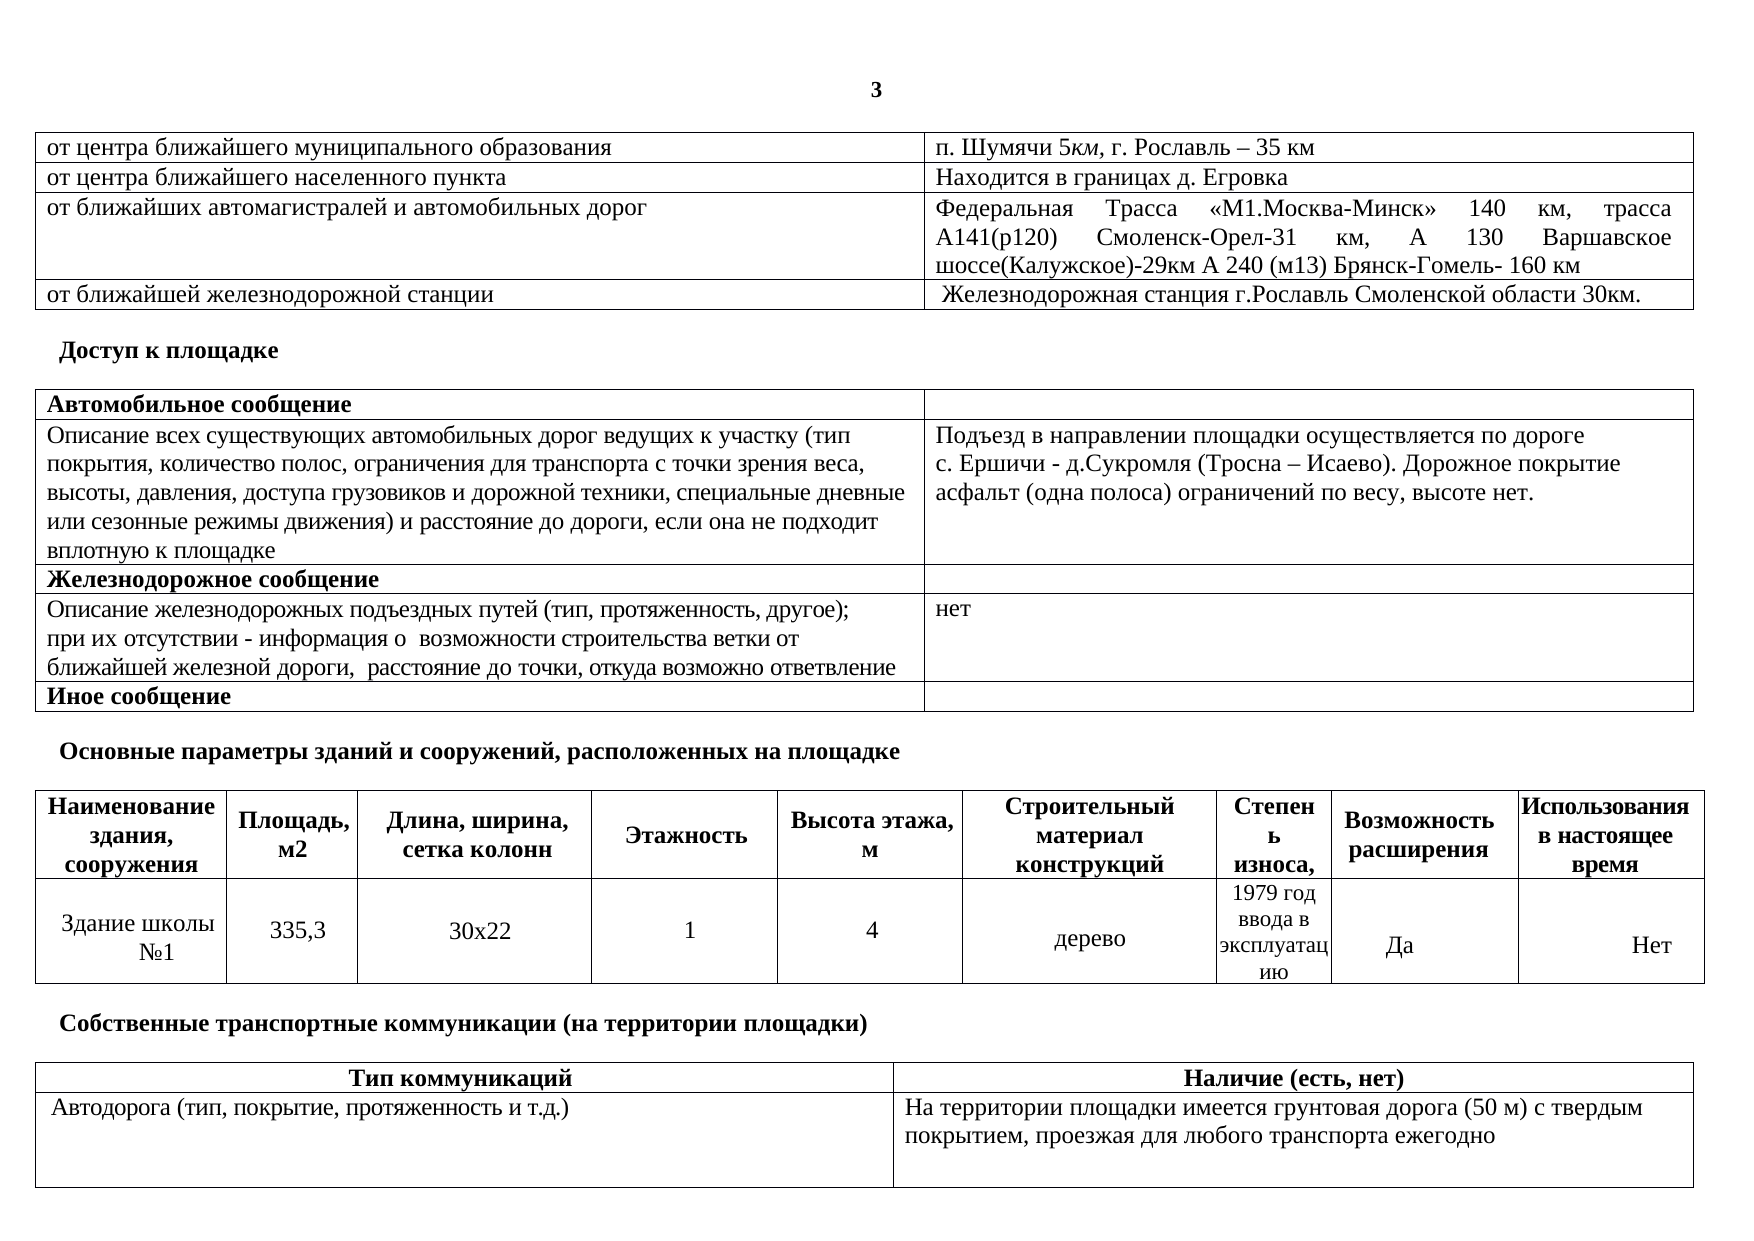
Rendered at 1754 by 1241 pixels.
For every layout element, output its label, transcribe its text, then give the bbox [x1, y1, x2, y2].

table_cell дерево [963, 879, 1216, 982]
table_cell 335,3 [227, 879, 357, 982]
table_header Автомобильное сообщение [36, 390, 924, 419]
table_cell Здание школы №1 [36, 879, 226, 982]
table_header от центра ближайшего муниципального образования [36, 133, 924, 162]
text Собственные транспортные коммуникации (на территории площадки) [59, 1008, 1718, 1037]
table_cell Подъезд в направлении площадки осуществляется по дороге с. Ершичи - д.Сукромля (Тросна – Исаево). Дорожное покрытие асфальт (одна полоса) ограничений по весу, высоте нет. [925, 420, 1693, 563]
table_header Наименование здания, сооружения [36, 791, 226, 878]
table_cell Находится в границах д. Егровка [925, 163, 1693, 192]
table_cell Железнодорожное сообщение [36, 565, 924, 593]
table_cell Иное сообщение [36, 682, 924, 711]
table_cell 1979 год ввода в эксплуатацию [1217, 879, 1331, 982]
table_cell Да [1332, 879, 1518, 982]
table_header Высота этажа, м [778, 791, 962, 878]
table_header Строительный материал конструкций [963, 791, 1216, 878]
table_cell 1 [592, 879, 777, 982]
table_header Степень износа, % [1217, 791, 1331, 878]
table_header [925, 390, 1693, 419]
table_header п. Шумячи 5км, г. Рославль – [925, 133, 1693, 162]
table_cell от ближайшей железнодорожной станции [36, 280, 924, 309]
table_cell На территории площадки имеется грунтовая дорога () с твердым покрытием, проезжая для любого транспорта ежегодно [894, 1093, 1693, 1187]
table_header Возможность расширения [1332, 791, 1518, 878]
table_header Этажность [592, 791, 777, 878]
table_header Площадь, м2 [227, 791, 357, 878]
table_cell Описание всех существующих автомобильных дорог ведущих к участку (тип покрытия, количество полос, ограничения для транспорта с точки зрения веса, высоты, давления, доступа грузовиков и дорожной техники, специальные дневные или сезонные режимы движения) и расстояние до дороги, если она не подходит вплотную к площадке [36, 420, 924, 563]
table_cell Железнодорожная станция г.Рославль Смоленской области 30км. [925, 280, 1693, 309]
table_cell Федеральная Трасса «М1.Москва-Минск» , трасса А141(р120) Смоленск-Орел-, А 130 Варшавское шоссе(Калужское)-29км А 240 (м13) Брянск-Гомель- [925, 193, 1693, 279]
table_cell [925, 565, 1693, 593]
table_cell от ближайших автомагистралей и автомобильных дорог [36, 193, 924, 279]
table_header Использования в настоящее время [1519, 791, 1704, 878]
table_cell Нет [1519, 879, 1704, 982]
table_header Тип коммуникаций [36, 1063, 893, 1092]
table_cell от центра ближайшего населенного пункта [36, 163, 924, 192]
table_cell [925, 682, 1693, 711]
table_cell Автодорога (тип, покрытие, протяженность и т.д.) [36, 1093, 893, 1187]
table_cell 30х22 [358, 879, 591, 982]
table_cell 4 [778, 879, 962, 982]
text Основные параметры зданий и сооружений, расположенных на площадке [59, 736, 1718, 765]
table_cell нет [925, 594, 1693, 681]
table_header Наличие (есть, нет) [894, 1063, 1693, 1092]
table_header Длина, ширина, сетка колонн [358, 791, 591, 878]
text Доступ к площадке [59, 335, 1718, 363]
table_cell Описание железнодорожных подъездных путей (тип, протяженность, другое); при их отсутствии - информация о возможности строительства ветки от ближайшей железной дороги, расстояние до точки, откуда возможно ответвление [36, 594, 924, 681]
